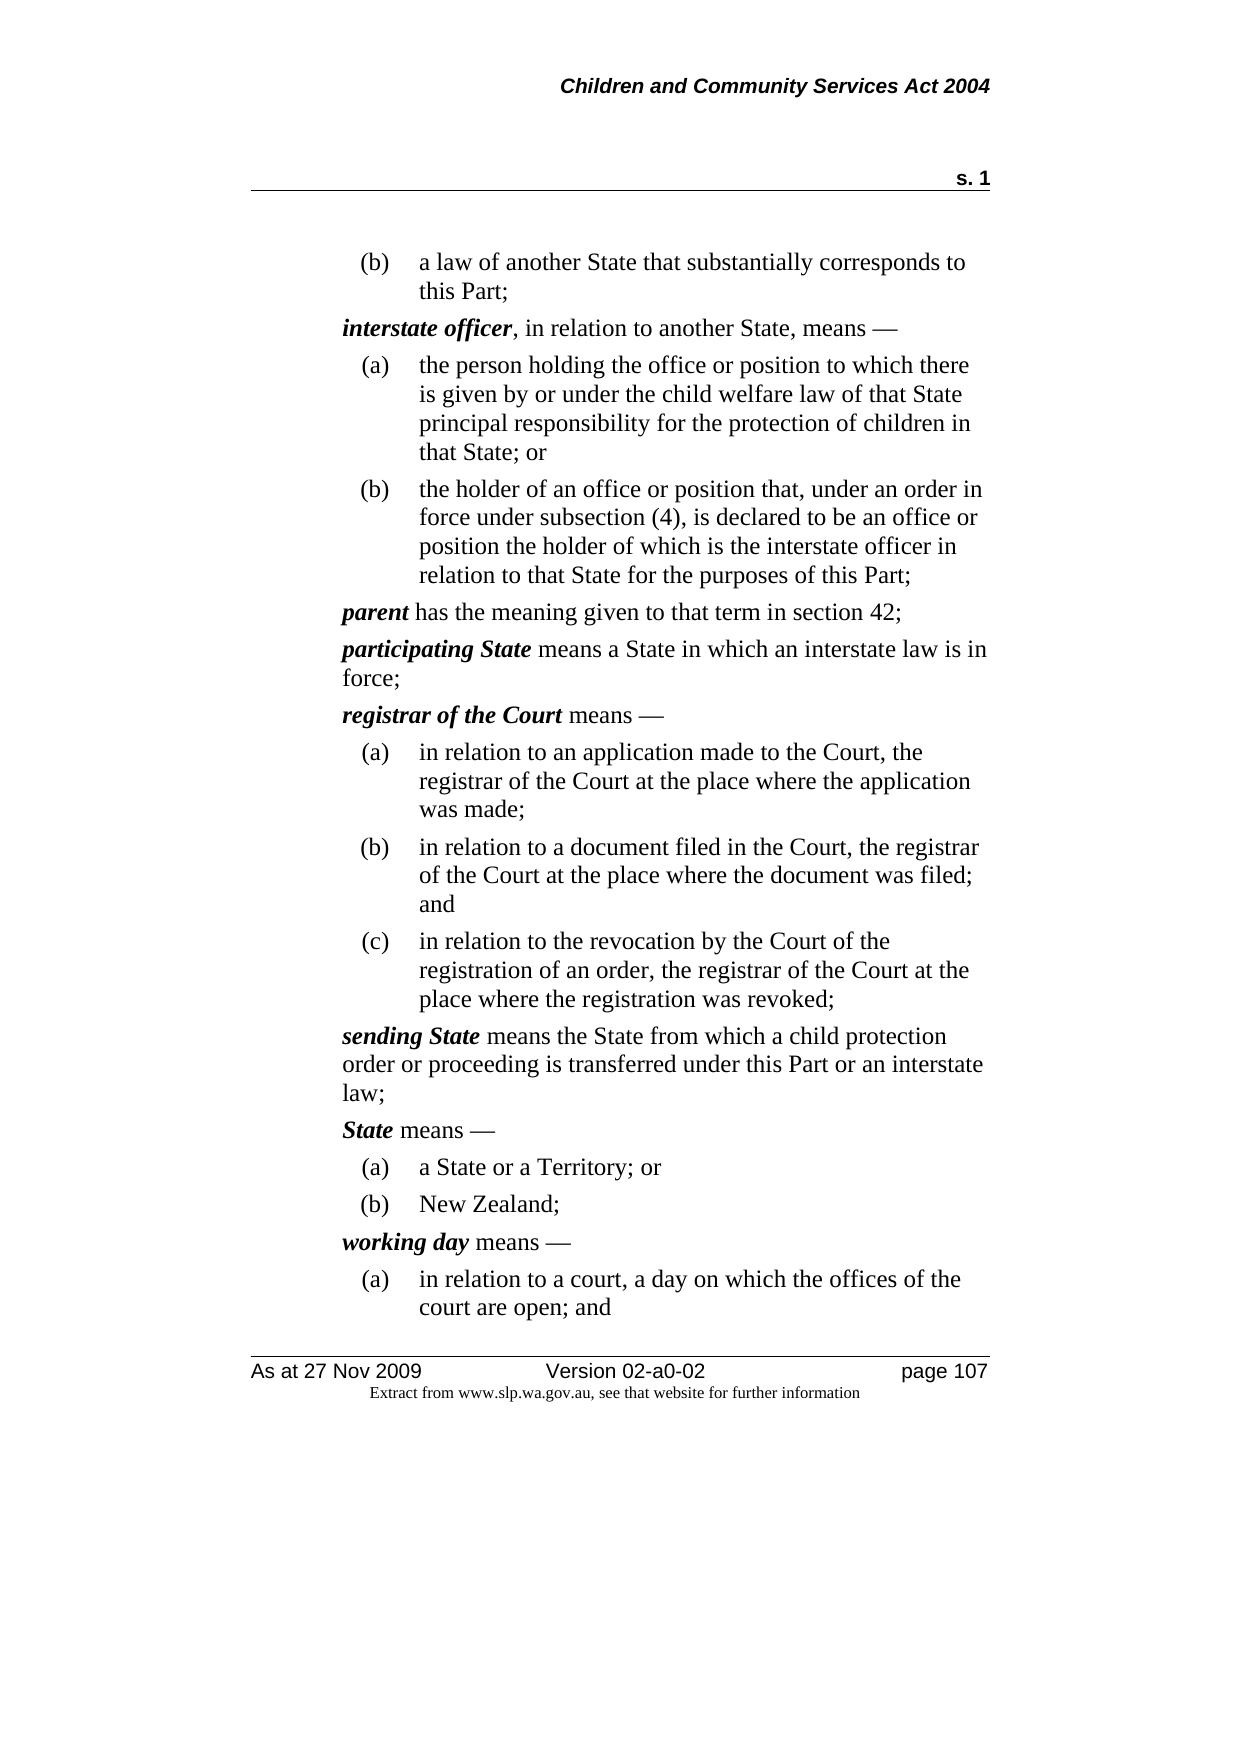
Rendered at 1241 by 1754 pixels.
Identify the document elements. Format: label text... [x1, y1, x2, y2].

text interstate officer, in relation to another State, means — [251, 313, 990, 342]
text (a) in relation to a court, a day on which the offices of the court are open; and [251, 1264, 990, 1321]
text participating State means a State in which an interstate law is in force; [251, 634, 990, 692]
text State means — [251, 1115, 990, 1144]
text (b) New Zealand; [251, 1189, 990, 1218]
text (a) a State or a Territory; or [251, 1152, 990, 1181]
text (a) in relation to an application made to the Court, the registrar of the Court at the place where the application was made; [251, 737, 990, 823]
text (a) the person holding the office or position to which there is given by or under the child welfare law of that State principal responsibility for the protection of children in that State; or [251, 350, 990, 465]
text working day means — [251, 1227, 990, 1255]
text (b) a law of another State that substantially corresponds to this Part; [251, 247, 990, 305]
text sending State means the State from which a child protection order or proceeding is transferred under this Part or an interstate law; [251, 1021, 990, 1107]
text (b) the holder of an office or position that, under an order in force under subsection (4), is declared to be an office or position the holder of which is the interstate officer in relation to that State for the purposes of this Part; [251, 474, 990, 589]
text (b) in relation to a document filed in the Court, the registrar of the Court at the place where the document was filed; and [251, 832, 990, 918]
text registrar of the Court means — [251, 700, 990, 729]
text parent has the meaning given to that term in section 42; [251, 597, 990, 626]
text (c) in relation to the revocation by the Court of the registration of an order, the registrar of the Court at the place where the registration was revoked; [251, 926, 990, 1012]
